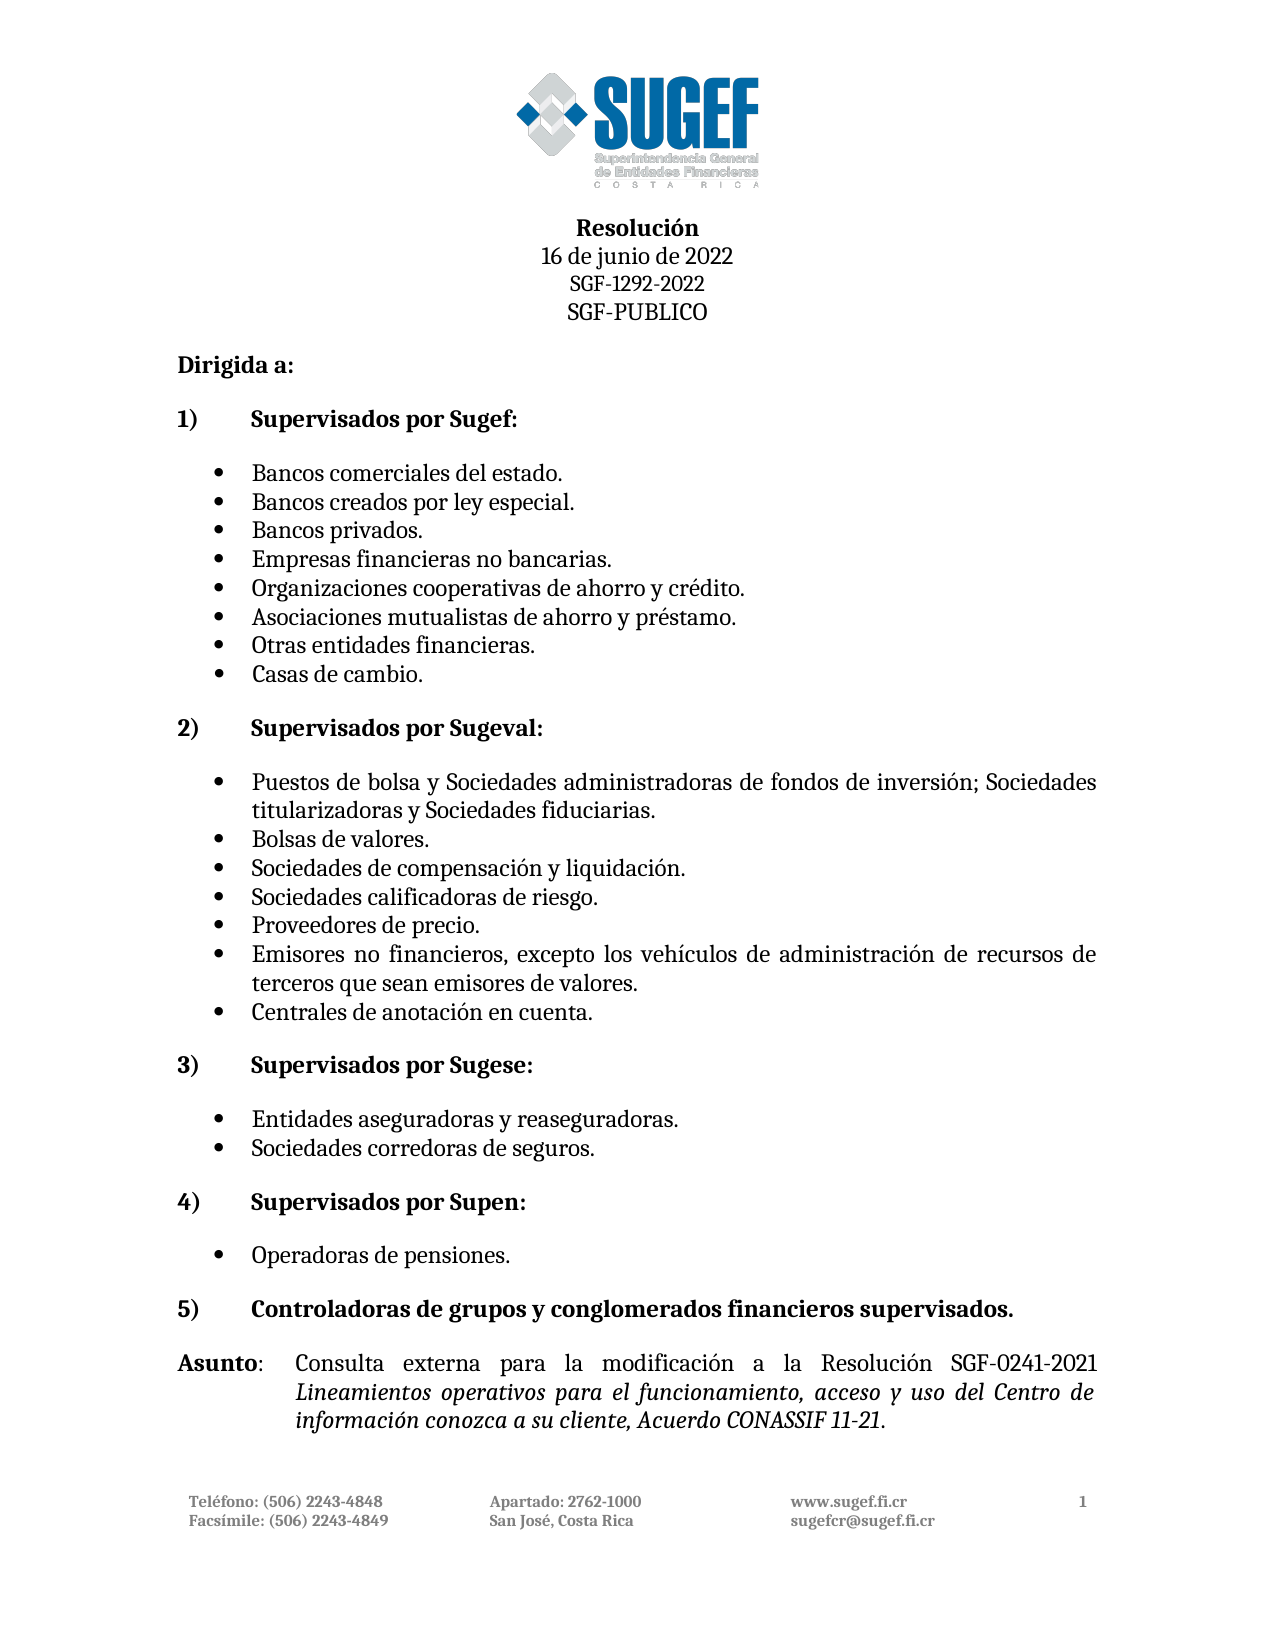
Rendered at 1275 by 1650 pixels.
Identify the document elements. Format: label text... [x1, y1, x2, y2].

list Asociaciones mutualistas de ahorro y préstamo. [214, 602, 1098, 631]
list Casas de cambio. [215, 660, 1098, 689]
text 3) Supervisados por Sugese: [177, 1051, 1098, 1080]
list Otras entidades financieras. [214, 631, 1098, 660]
text Asunto: Consulta externa para la modificación a la Resolución SGF-0241-2021 Lineamientos operativos para el funcionamiento, acceso y uso del Centro de información conozca a su cliente, Acuerdo CONASSIF 11-21. [177, 1349, 1098, 1435]
text Resolución [177, 213, 1098, 242]
list Organizaciones cooperativas de ahorro y crédito. [214, 574, 1098, 602]
text 2) Supervisados por Sugeval: [177, 714, 1098, 742]
list Empresas financieras no bancarias. [214, 545, 1098, 574]
list Entidades aseguradoras y reaseguradoras. [214, 1105, 1098, 1134]
list Centrales de anotación en cuenta. [214, 997, 1098, 1026]
text 16 de junio de 2022 [177, 242, 1098, 271]
list Bancos comerciales del estado. [214, 459, 1098, 487]
list Bancos privados. [214, 516, 1098, 545]
picture [516, 73, 759, 188]
list Sociedades de compensación y liquidación. [214, 854, 1098, 882]
list Puestos de bolsa y Sociedades administradoras de fondos de inversión; Sociedades titularizadoras y Sociedades fiduciarias. [214, 767, 1098, 825]
list Sociedades corredoras de seguros. [214, 1134, 1098, 1162]
text 1) Supervisados por Sugef: [177, 405, 1098, 434]
list Emisores no financieros, excepto los vehículos de administración de recursos de terceros que sean emisores de valores. [214, 940, 1098, 997]
list Sociedades calificadoras de riesgo. [214, 882, 1098, 911]
list Bolsas de valores. [214, 825, 1098, 854]
text 4) Supervisados por Supen: [177, 1187, 1098, 1216]
list Bancos creados por ley especial. [214, 487, 1098, 516]
list Proveedores de precio. [214, 911, 1098, 940]
text Dirigida a: [177, 351, 1098, 380]
text 5) Controladoras de grupos y conglomerados financieros supervisados. [177, 1295, 1098, 1324]
list Operadoras de pensiones. [214, 1241, 1098, 1270]
